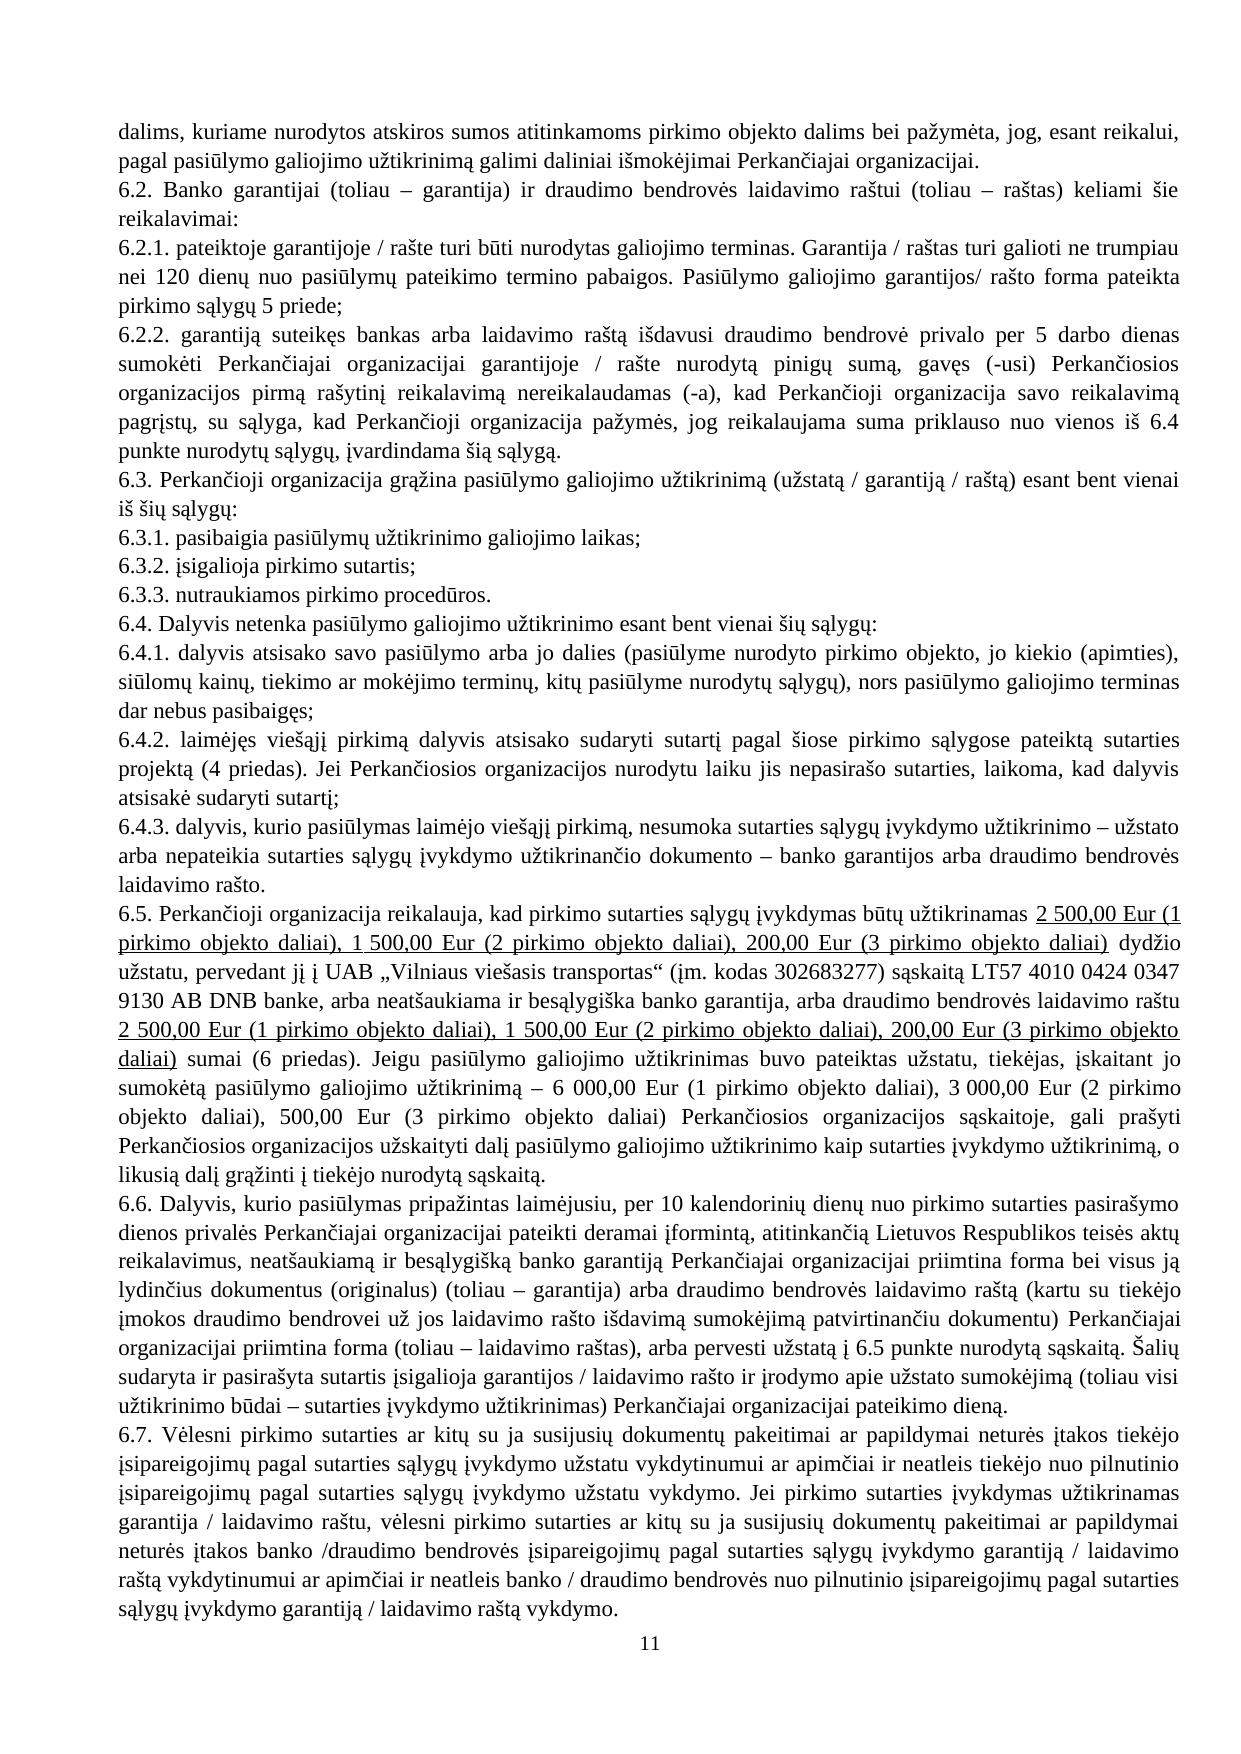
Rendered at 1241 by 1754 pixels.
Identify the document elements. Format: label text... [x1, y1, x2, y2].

list 6.4.1. dalyvis atsisako savo pasiūlymo arba jo dalies (pasiūlyme nurodyto pirkimo objekto, jo kiekio (apimties), siūlomų kainų, tiekimo ar mokėjimo terminų, kitų pasiūlyme nurodytų sąlygų), nors pasiūlymo galiojimo terminas dar nebus pasibaigęs; [118, 639, 1181, 724]
list 6.2.2. garantiją suteikęs bankas arba laidavimo raštą išdavusi draudimo bendrovė privalo per 5 darbo dienas sumokėti Perkančiajai organizacijai garantijoje / rašte nurodytą pinigų sumą, gavęs (-usi) Perkančiosios organizacijos pirmą rašytinį reikalavimą nereikalaudamas (-a), kad Perkančioji organizacija savo reikalavimą pagrįstų, su sąlyga, kad Perkančioji organizacija pažymės, jog reikalaujama suma priklauso nuo vienos iš 6.4 punkte nurodytų sąlygų, įvardindama šią sąlygą. [118, 321, 1181, 463]
list 6.6. Dalyvis, kurio pasiūlymas pripažintas laimėjusiu, per 10 kalendorinių dienų nuo pirkimo sutarties pasirašymo dienos privalės Perkančiajai organizacijai pateikti deramai įformintą, atitinkančią Lietuvos Respublikos teisės aktų reikalavimus, neatšaukiamą ir besąlygišką banko garantiją Perkančiajai organizacijai priimtina forma bei visus ją lydinčius dokumentus (originalus) (toliau – garantija) arba draudimo bendrovės laidavimo raštą (kartu su tiekėjo įmokos draudimo bendrovei už jos laidavimo rašto išdavimą sumokėjimą patvirtinančiu dokumentu) Perkančiajai organizacijai priimtina forma (toliau – laidavimo raštas), arba pervesti užstatą į 6.5 punkte nurodytą sąskaitą. Šalių sudaryta ir pasirašyta sutartis įsigalioja garantijos / laidavimo rašto ir įrodymo apie užstato sumokėjimą (toliau visi užtikrinimo būdai – sutarties įvykdymo užtikrinimas) Perkančiajai organizacijai pateikimo dieną. [118, 1189, 1181, 1419]
list 6.2.1. pateiktoje garantijoje / rašte turi būti nurodytas galiojimo terminas. Garantija / raštas turi galioti ne trumpiau nei 120 dienų nuo pasiūlymų pateikimo termino pabaigos. Pasiūlymo galiojimo garantijos/ rašto forma pateikta pirkimo sąlygų 5 priede; [118, 234, 1181, 318]
list 6.2. Banko garantijai (toliau – garantija) ir draudimo bendrovės laidavimo raštui (toliau – raštas) keliami šie reikalavimai: [118, 176, 1181, 231]
list 6.3. Perkančioji organizacija grąžina pasiūlymo galiojimo užtikrinimą (užstatą / garantiją / raštą) esant bent vienai iš šių sąlygų: [118, 466, 1181, 521]
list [118, 118, 1181, 173]
list 6.3.2. įsigalioja pirkimo sutartis; [118, 552, 1181, 579]
list 6.3.3. nutraukiamos pirkimo procedūros. [118, 581, 1181, 608]
list 6.7. Vėlesni pirkimo sutarties ar kitų su ja susijusių dokumentų pakeitimai ar papildymai neturės įtakos tiekėjo įsipareigojimų pagal sutarties sąlygų įvykdymo užstatu vykdytinumui ar apimčiai ir neatleis tiekėjo nuo pilnutinio įsipareigojimų pagal sutarties sąlygų įvykdymo užstatu vykdymo. Jei pirkimo sutarties įvykdymas užtikrinamas garantija / laidavimo raštu, vėlesni pirkimo sutarties ar kitų su ja susijusių dokumentų pakeitimai ar papildymai neturės įtakos banko /draudimo bendrovės įsipareigojimų pagal sutarties sąlygų įvykdymo garantiją / laidavimo raštą vykdytinumui ar apimčiai ir neatleis banko / draudimo bendrovės nuo pilnutinio įsipareigojimų pagal sutarties sąlygų įvykdymo garantiją / laidavimo raštą vykdymo. [118, 1421, 1181, 1621]
list 6.3.1. pasibaigia pasiūlymų užtikrinimo galiojimo laikas; [118, 523, 1181, 550]
list 6.5. Perkančioji organizacija reikalauja, kad pirkimo sutarties sąlygų įvykdymas būtų užtikrinamas 2 500,00 Eur (1 pirkimo objekto daliai), 1 500,00 Eur (2 pirkimo objekto daliai), 200,00 Eur (3 pirkimo objekto daliai) dydžio užstatu, pervedant jį į UAB „Vilniaus viešasis transportas“ (įm. kodas 302683277) sąskaitą LT57 4010 0424 0347 9130 AB DNB banke, arba neatšaukiama ir besąlygiška banko garantija, arba draudimo bendrovės laidavimo raštu 2 500,00 Eur (1 pirkimo objekto daliai), 1 500,00 Eur (2 pirkimo objekto daliai), 200,00 Eur (3 pirkimo objekto daliai) sumai (6 priedas). Jeigu pasiūlymo galiojimo užtikrinimas buvo pateiktas užstatu, tiekėjas, įskaitant jo sumokėtą pasiūlymo galiojimo užtikrinimą – 6 000,00 Eur (1 pirkimo objekto daliai), 3 000,00 Eur (2 pirkimo objekto daliai), 500,00 Eur (3 pirkimo objekto daliai) Perkančiosios organizacijos sąskaitoje, gali prašyti Perkančiosios organizacijos užskaityti dalį pasiūlymo galiojimo užtikrinimo kaip sutarties įvykdymo užtikrinimą, o likusią dalį grąžinti į tiekėjo nurodytą sąskaitą. [118, 900, 1181, 1187]
list 6.4. Dalyvis netenka pasiūlymo galiojimo užtikrinimo esant bent vienai šių sąlygų: [118, 610, 1181, 637]
list 6.4.3. dalyvis, kurio pasiūlymas laimėjo viešąjį pirkimą, nesumoka sutarties sąlygų įvykdymo užtikrinimo – užstato arba nepateikia sutarties sąlygų įvykdymo užtikrinančio dokumento – banko garantijos arba draudimo bendrovės laidavimo rašto. [118, 813, 1181, 897]
list 6.4.2. laimėjęs viešąjį pirkimą dalyvis atsisako sudaryti sutartį pagal šiose pirkimo sąlygose pateiktą sutarties projektą (4 priedas). Jei Perkančiosios organizacijos nurodytu laiku jis nepasirašo sutarties, laikoma, kad dalyvis atsisakė sudaryti sutartį; [118, 726, 1181, 811]
